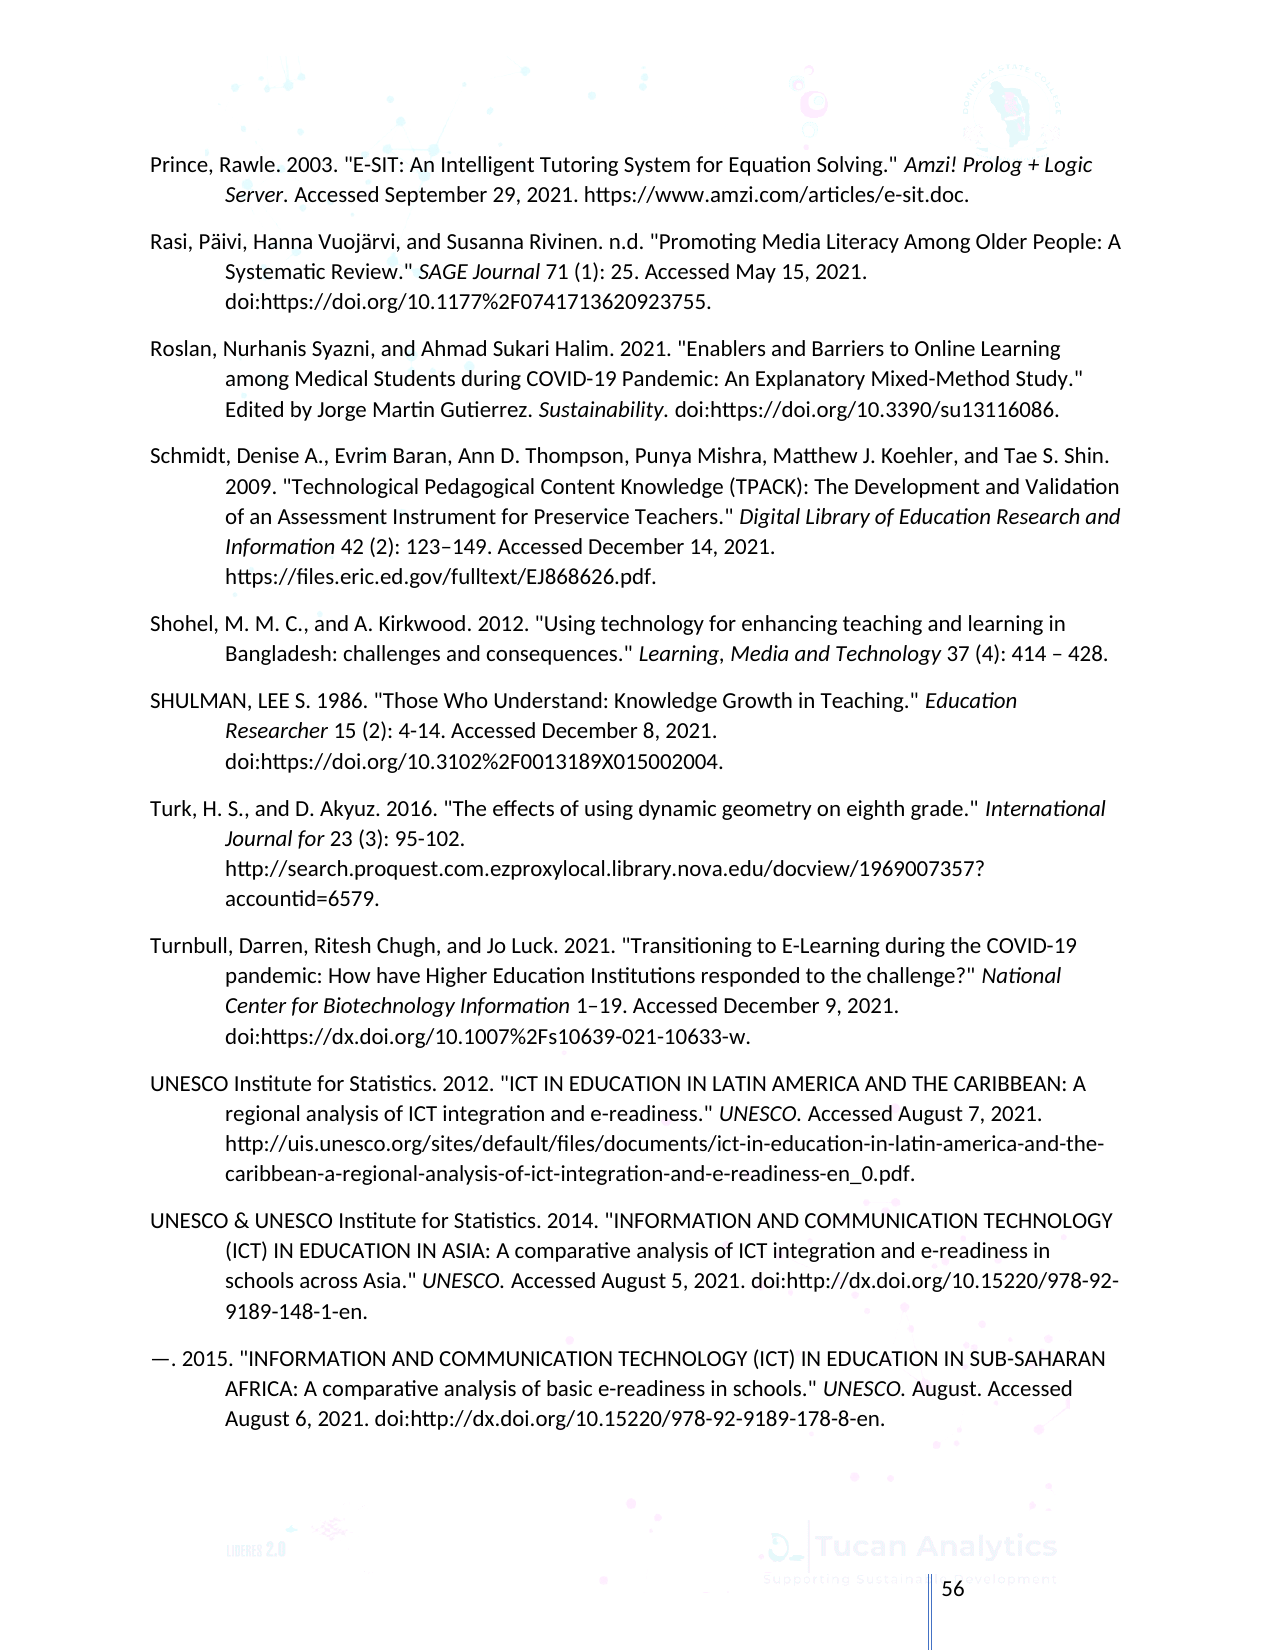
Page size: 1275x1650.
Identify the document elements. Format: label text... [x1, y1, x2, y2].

text Prince, Rawle. 2003. "E-SIT: An Intelligent Tutoring System for Equation Solving." Amzi! Prolog + Logic Server. Accessed September 29, 2021. https://www.amzi.com/articles/e-sit.doc. [150, 150, 1125, 208]
text Roslan, Nurhanis Syazni, and Ahmad Sukari Halim. 2021. "Enablers and Barriers to Online Learning among Medical Students during COVID-19 Pandemic: An Explanatory Mixed-Method Study." Edited by Jorge Martin Gutierrez. Sustainability. doi:https://doi.org/10.3390/su13116086. [150, 334, 1125, 423]
text UNESCO & UNESCO Institute for Statistics. 2014. "INFORMATION AND COMMUNICATION TECHNOLOGY (ICT) IN EDUCATION IN ASIA: A comparative analysis of ICT integration and e-readiness in schools across Asia." UNESCO. Accessed August 5, 2021. doi:http://dx.doi.org/10.15220/978-92-9189-148-1-en. [150, 1206, 1125, 1325]
text SHULMAN, LEE S. 1986. "Those Who Understand: Knowledge Growth in Teaching." Education Researcher 15 (2): 4-14. Accessed December 8, 2021. doi:https://doi.org/10.3102%2F0013189X015002004. [150, 686, 1125, 775]
text UNESCO Institute for Statistics. 2012. "ICT IN EDUCATION IN LATIN AMERICA AND THE CARIBBEAN: A regional analysis of ICT integration and e-readiness." UNESCO. Accessed August 7, 2021. http://uis.unesco.org/sites/default/files/documents/ict-in-education-in-latin-america-and-the-caribbean-a-regional-analysis-of-ict-integration-and-e-readiness-en_0.pdf. [150, 1069, 1125, 1187]
text Turnbull, Darren, Ritesh Chugh, and Jo Luck. 2021. "Transitioning to E-Learning during the COVID-19 pandemic: How have Higher Education Institutions responded to the challenge?" National Center for Biotechnology Information 1–19. Accessed December 9, 2021. doi:https://dx.doi.org/10.1007%2Fs10639-021-10633-w. [150, 931, 1125, 1050]
text —. 2015. "INFORMATION AND COMMUNICATION TECHNOLOGY (ICT) IN EDUCATION IN SUB-SAHARAN AFRICA: A comparative analysis of basic e-readiness in schools." UNESCO. August. Accessed August 6, 2021. doi:http://dx.doi.org/10.15220/978-92-9189-178-8-en. [150, 1344, 1125, 1432]
text Shohel, M. M. C., and A. Kirkwood. 2012. "Using technology for enhancing teaching and learning in Bangladesh: challenges and consequences." Learning, Media and Technology 37 (4): 414 – 428. [150, 609, 1125, 668]
text Schmidt, Denise A., Evrim Baran, Ann D. Thompson, Punya Mishra, Matthew J. Koehler, and Tae S. Shin. 2009. "Technological Pedagogical Content Knowledge (TPACK): The Development and Validation of an Assessment Instrument for Preservice Teachers." Digital Library of Education Research and Information 42 (2): 123–149. Accessed December 14, 2021. https://files.eric.ed.gov/fulltext/EJ868626.pdf. [150, 442, 1125, 591]
text Rasi, Päivi, Hanna Vuojärvi, and Susanna Rivinen. n.d. "Promoting Media Literacy Among Older People: A Systematic Review." SAGE Journal 71 (1): 25. Accessed May 15, 2021. doi:https://doi.org/10.1177%2F0741713620923755. [150, 227, 1125, 316]
text Turk, H. S., and D. Akyuz. 2016. "The effects of using dynamic geometry on eighth grade." International Journal for 23 (3): 95-102. http://search.proquest.com.ezproxylocal.library.nova.edu/docview/1969007357?accountid=6579. [150, 794, 1125, 912]
